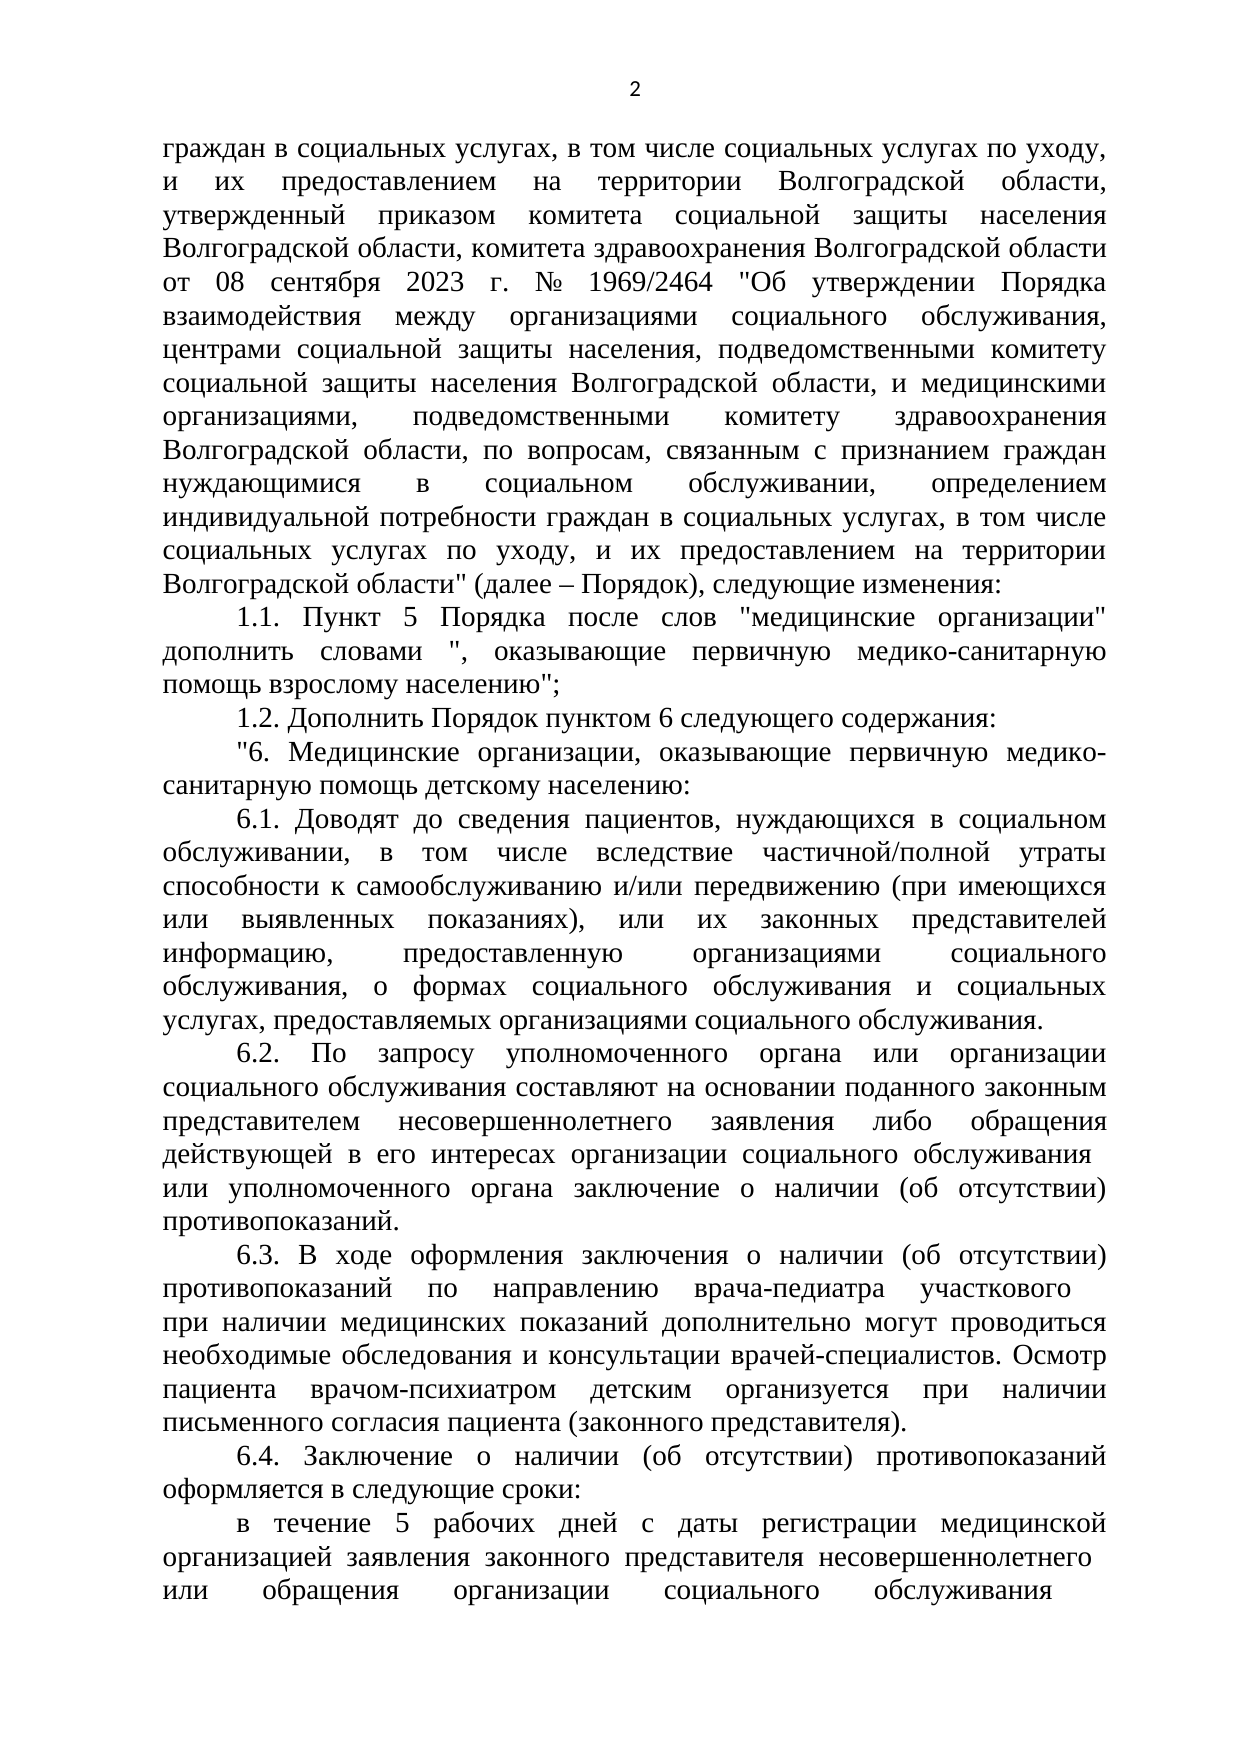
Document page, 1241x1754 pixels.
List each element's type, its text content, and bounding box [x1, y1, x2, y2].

text 6.1. Доводят до сведения пациентов, нуждающихся в социальном обслуживании, в том числе вследствие частичной/полной утраты способности к самообслуживанию и/или передвижению (при имеющихся или выявленных показаниях), или их законных представителей информацию, предоставленную организациями социального обслуживания, о формах социального обслуживания и социальных услугах, предоставляемых организациями социального обслуживания. [162, 801, 1107, 1036]
text 6.4. Заключение о наличии (об отсутствии) противопоказаний оформляется в следующие сроки: [162, 1438, 1107, 1505]
text 6.2. По запросу уполномоченного органа или организации социального обслуживания составляют на основании поданного законным представителем несовершеннолетнего заявления либо обращения действующей в его интересах организации социального обслуживания или уполномоченного органа заключение о наличии (об отсутствии) противопоказаний. [162, 1036, 1107, 1237]
text "6. Медицинские организации, оказывающие первичную медико-санитарную помощь детскому населению: [162, 734, 1107, 801]
text 1.1. Пункт 5 Порядка после слов "медицинские организации" дополнить словами ", оказывающие первичную медико-санитарную помощь взрослому населению"; [162, 599, 1107, 700]
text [162, 1505, 1107, 1606]
text 6.3. В ходе оформления заключения о наличии (об отсутствии) противопоказаний по направлению врача-педиатра участкового при наличии медицинских показаний дополнительно могут проводиться необходимые обследования и консультации врачей-специалистов. Осмотр пациента врачом-психиатром детским организуется при наличии письменного согласия пациента (законного представителя). [162, 1237, 1107, 1438]
text 1.2. Дополнить Порядок пунктом 6 следующего содержания: [162, 700, 1107, 734]
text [162, 130, 1107, 599]
